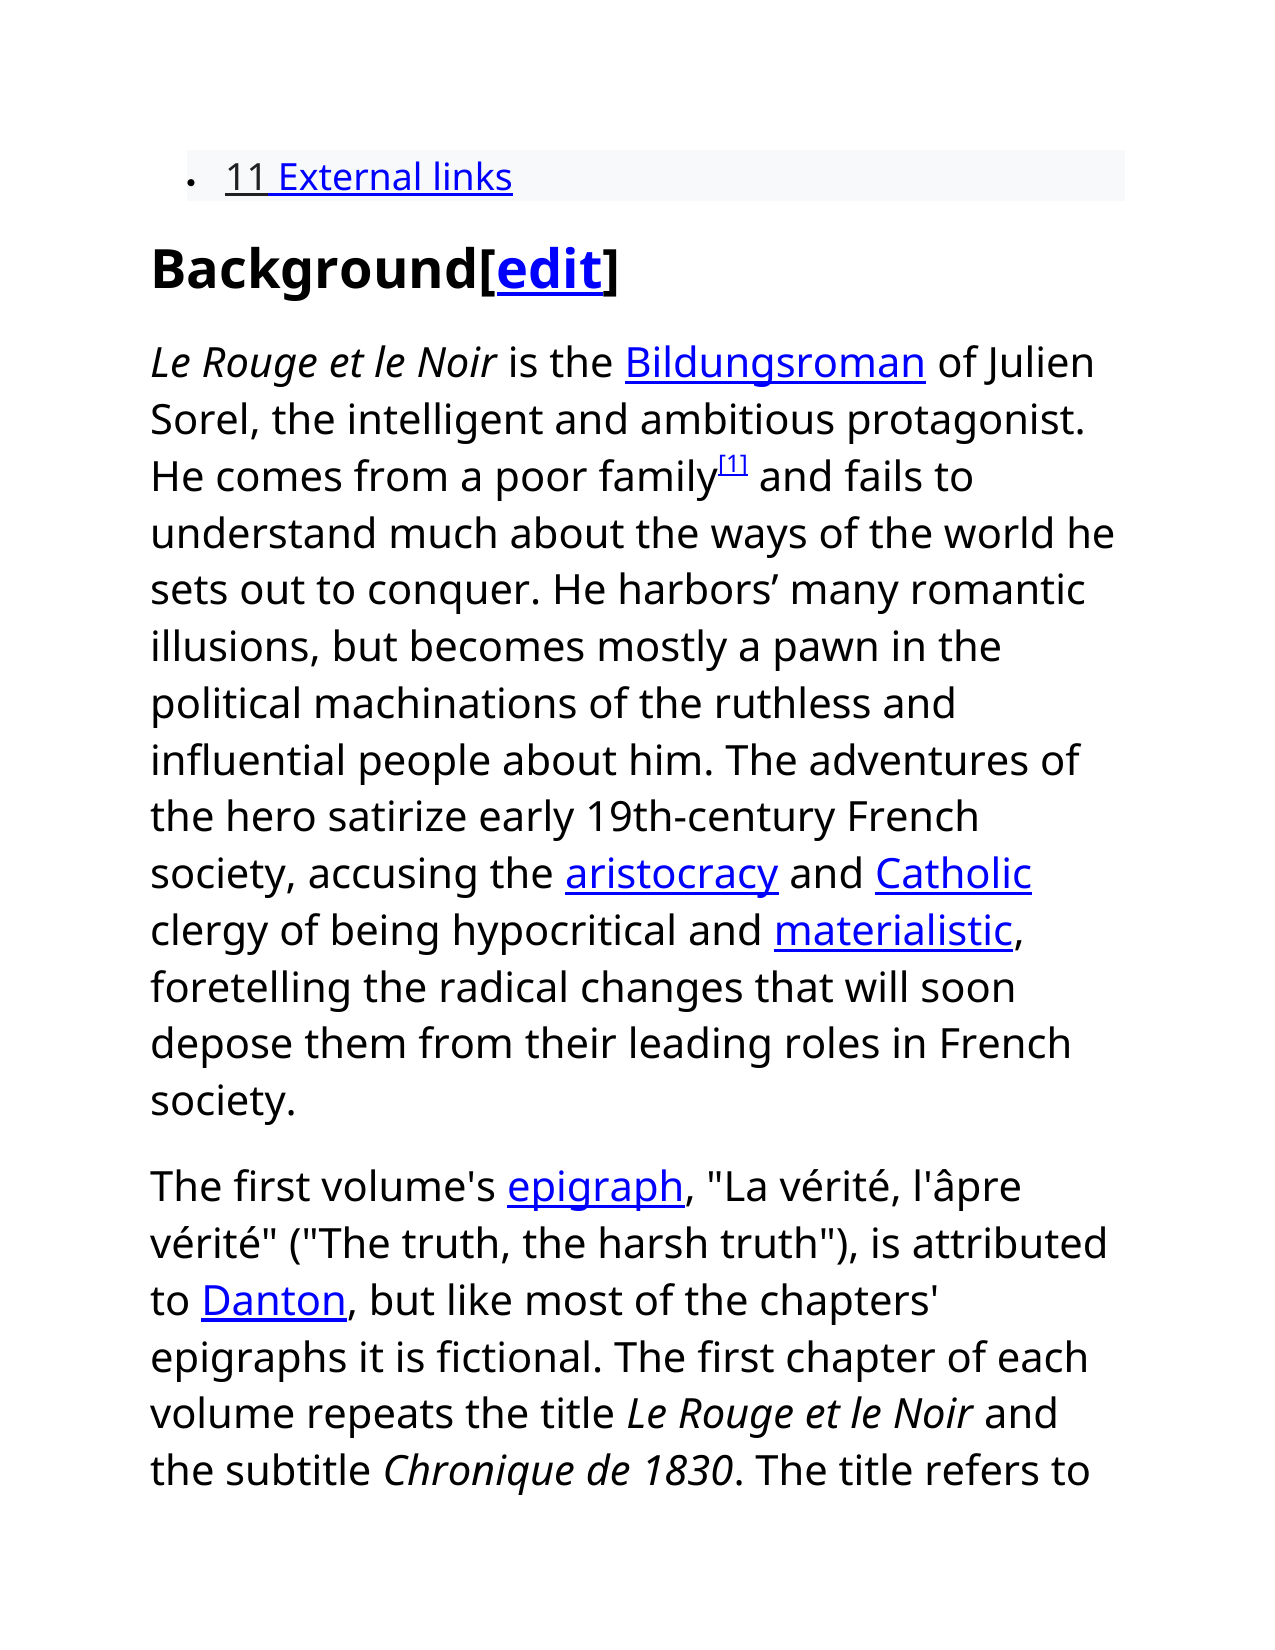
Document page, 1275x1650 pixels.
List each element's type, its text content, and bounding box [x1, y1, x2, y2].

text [150, 1157, 1125, 1498]
text Le Rouge et le Noir is the Bildungsroman of Julien Sorel, the intelligent and ambitious protagonist. He comes from a poor family[1] and fails to understand much about the ways of the world he sets out to conquer. He harbors’ many romantic illusions, but becomes mostly a pawn in the political machinations of the ruthless and influential people about him. The adventures of the hero satirize early 19th-century French society, accusing the aristocracy and Catholic clergy of being hypocritical and materialistic, foretelling the radical changes that will soon depose them from their leading roles in French society. [150, 333, 1125, 1128]
subtitle Background[edit] [150, 230, 1125, 304]
list 11 External links [187, 150, 1125, 201]
